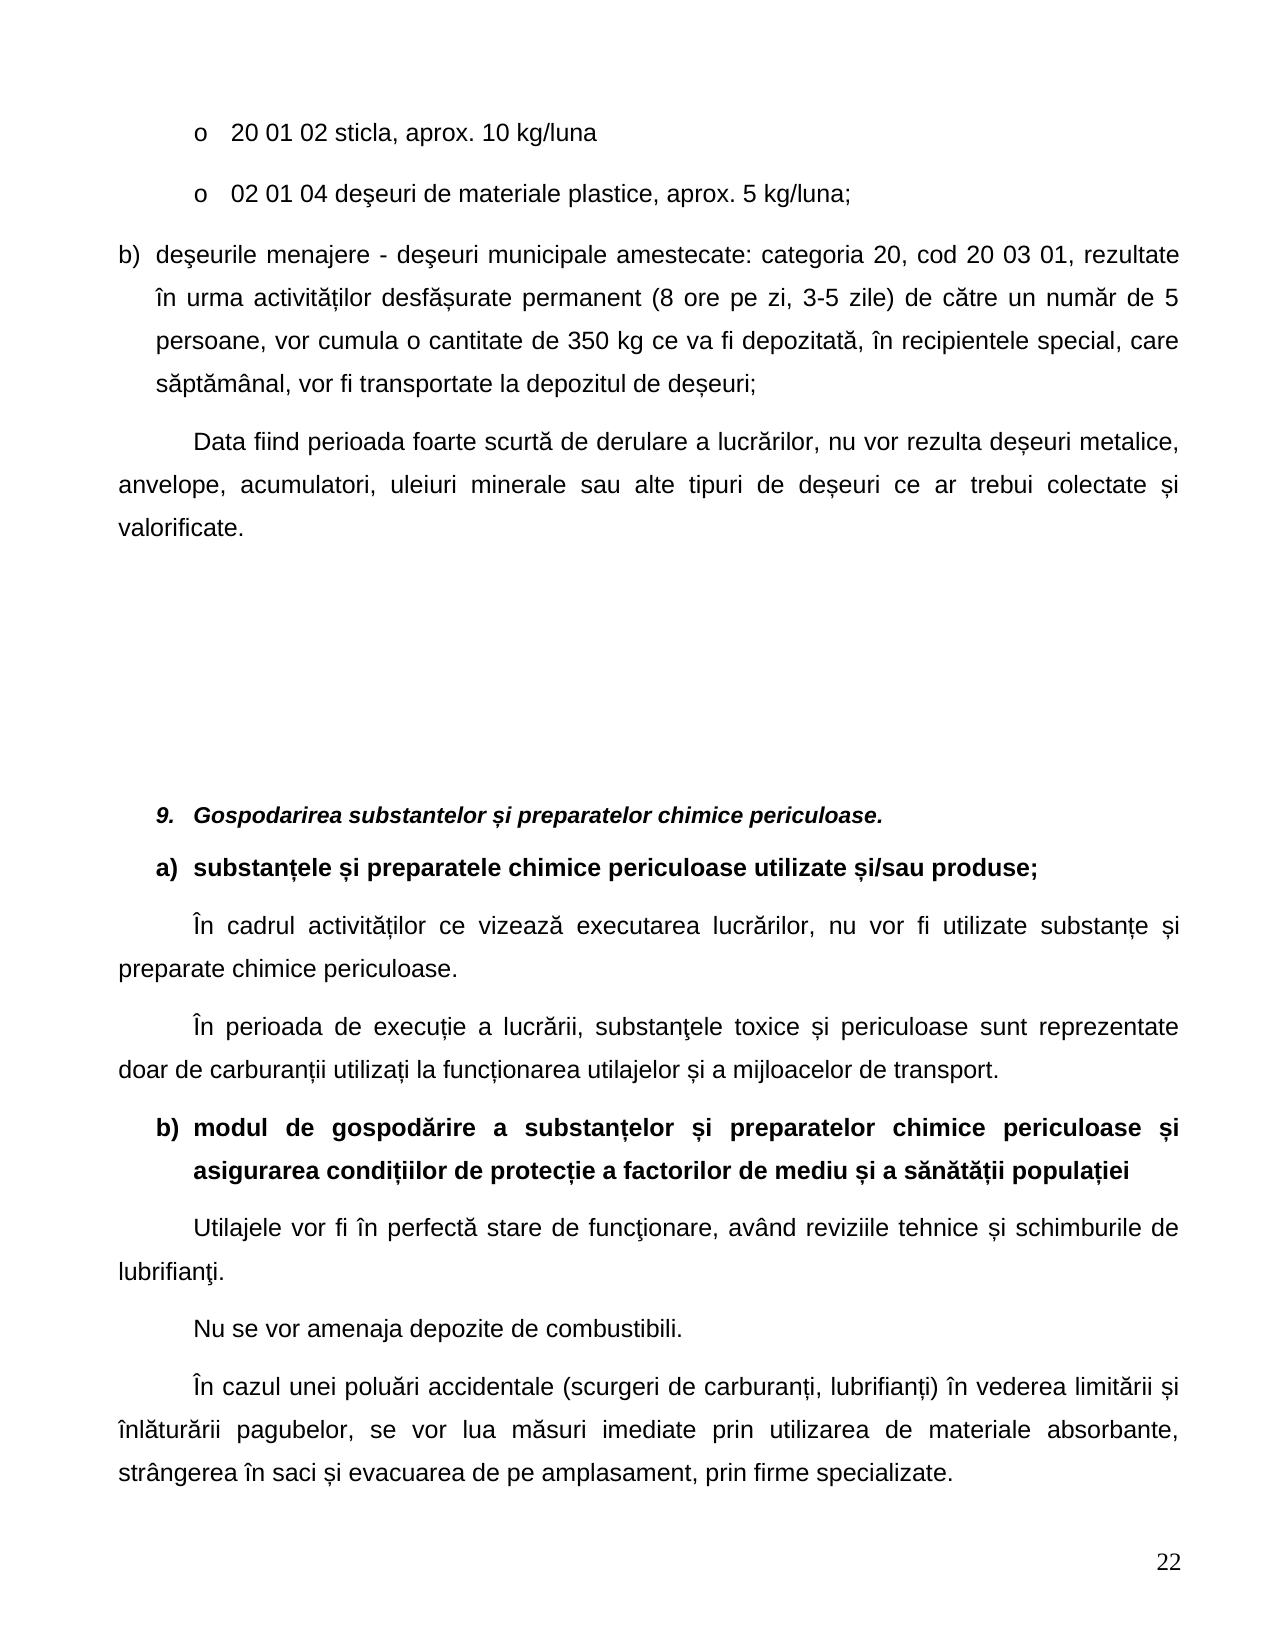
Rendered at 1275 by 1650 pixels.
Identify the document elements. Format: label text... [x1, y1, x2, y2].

list substanțele și preparatele chimice periculoase utilizate și/sau produse; [156, 853, 1181, 882]
text Data fiind perioada foarte scurtă de derulare a lucrărilor, nu vor rezulta deșeuri metalice, anvelope, acumulatori, uleiuri minerale sau alte tipuri de deșeuri ce ar trebui colectate și valorificate. [118, 427, 1181, 542]
text În cadrul activităților ce vizează executarea lucrărilor, nu vor fi utilizate substanțe și preparate chimice periculoase. [118, 911, 1181, 983]
list Gospodarirea substantelor și preparatelor chimice periculoase. [156, 802, 1181, 828]
text Nu se vor amenaja depozite de combustibili. [118, 1314, 1181, 1343]
text În cazul unei poluări accidentale (scurgeri de carburanți, lubrifianți) în vederea limitării și înlăturării pagubelor, se vor lua măsuri imediate prin utilizarea de materiale absorbante, strângerea în saci și evacuarea de pe amplasament, prin firme specializate. [118, 1372, 1181, 1487]
list deşeurile menajere - deşeuri municipale amestecate: categoria 20, cod 20 03 01, rezultate în urma activităților desfășurate permanent (8 ore pe zi, 3-5 zile) de către un număr de 5 persoane, vor cumula o cantitate de 350 kg ce va fi depozitată, în recipientele special, care săptămânal, vor fi transportate la depozitul de deșeuri; [118, 240, 1181, 398]
list 20 01 02 sticla, aprox. 10 kg/luna [193, 118, 1181, 149]
list modul de gospodărire a substanțelor și preparatelor chimice periculoase și asigurarea condițiilor de protecție a factorilor de mediu și a sănătății populației [156, 1113, 1181, 1184]
list 02 01 04 deşeuri de materiale plastice, aprox. 5 kg/luna; [193, 179, 1181, 210]
text Utilajele vor fi în perfectă stare de funcţionare, având reviziile tehnice și schimburile de lubrifianţi. [118, 1213, 1181, 1285]
text În perioada de execuție a lucrării, substanţele toxice și periculoase sunt reprezentate doar de carburanții utilizați la funcționarea utilajelor și a mijloacelor de transport. [118, 1012, 1181, 1084]
